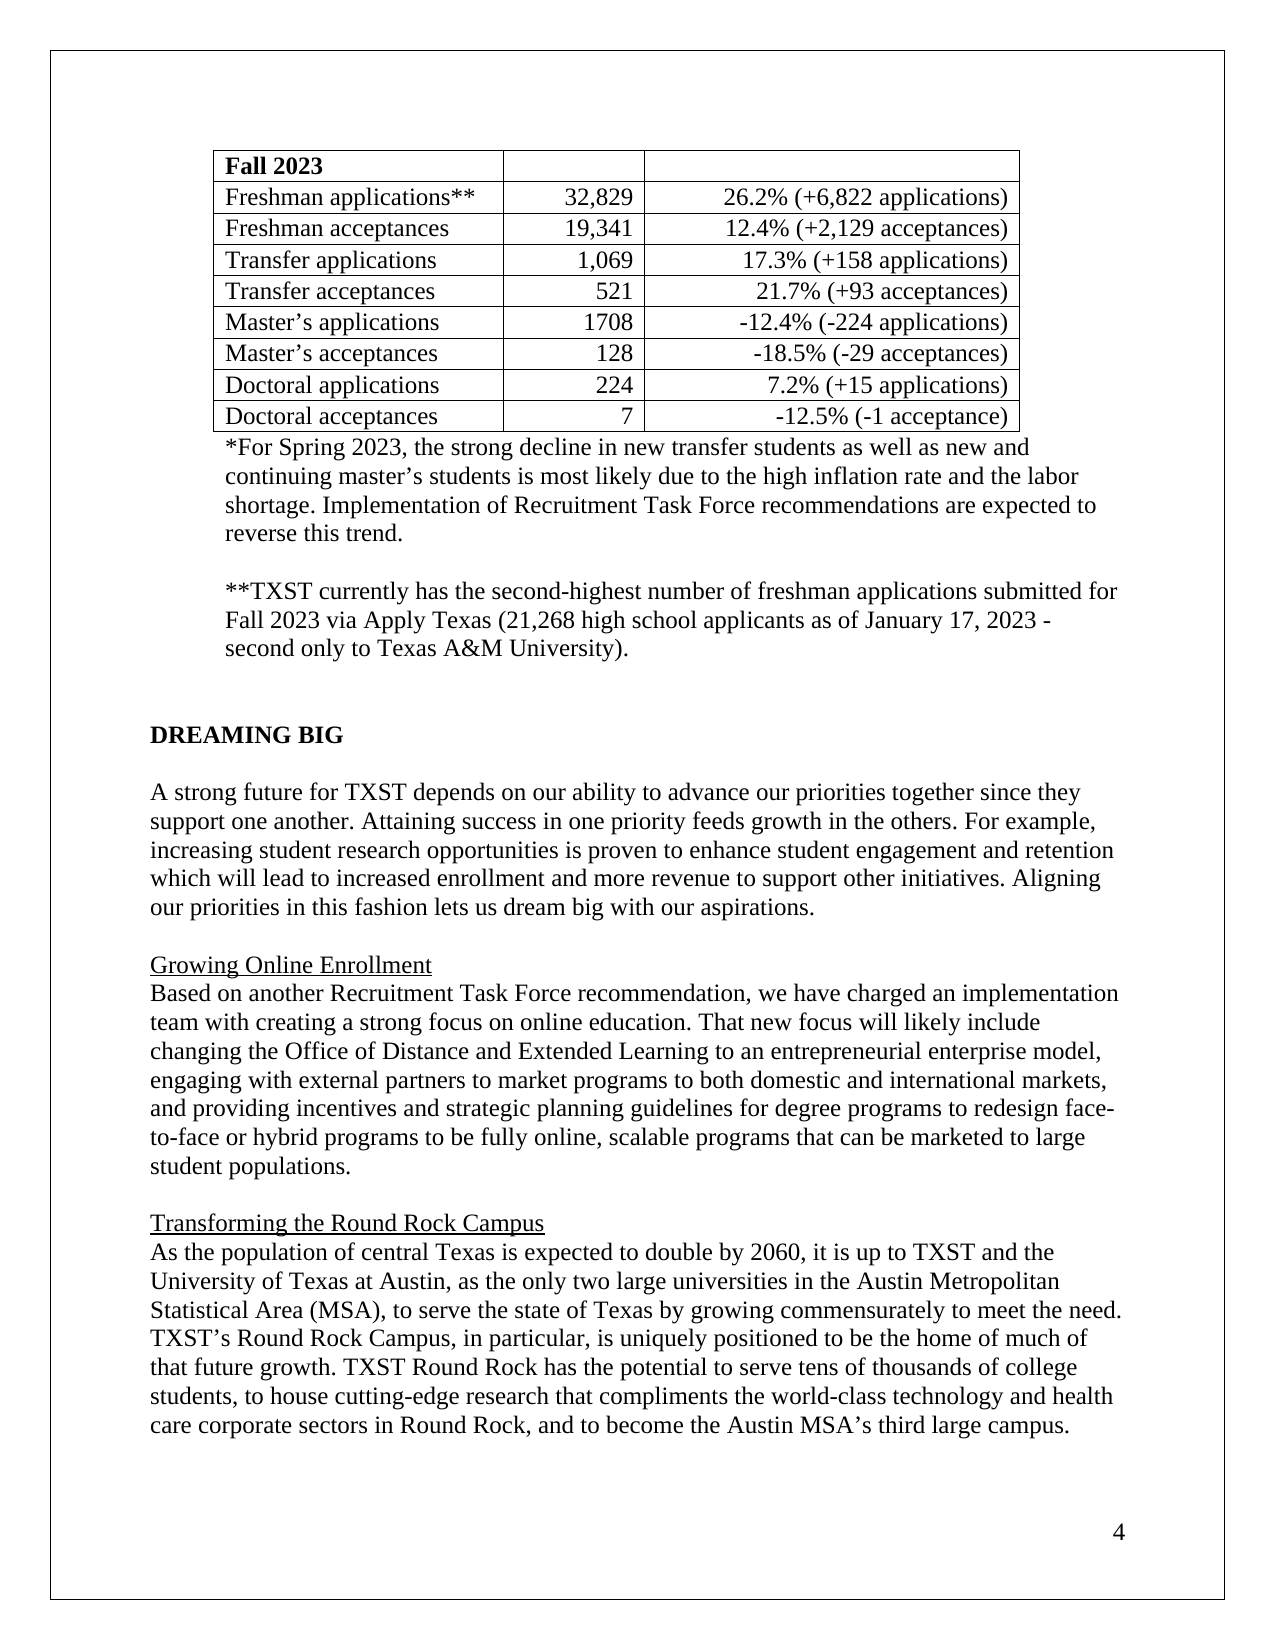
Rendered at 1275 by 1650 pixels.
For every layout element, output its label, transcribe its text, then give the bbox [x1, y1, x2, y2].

table_cell Transfer acceptances [214, 276, 503, 306]
table_cell Fall 2023 [214, 151, 503, 181]
table_cell Freshman applications** [214, 182, 503, 212]
table_cell Doctoral acceptances [214, 401, 503, 431]
text As the population of central Texas is expected to double by 2060, it is up to TXST and the University of Texas at Austin, as the only two large universities in the Austin Metropolitan Statistical Area (MSA), to serve the state of Texas by growing commensurately to meet the need. TXST’s Round Rock Campus, in particular, is uniquely positioned to be the home of much of that future growth. TXST Round Rock has the potential to serve tens of thousands of college students, to house cutting-edge research that compliments the world-class technology and health care corporate sectors in Round Rock, and to become the Austin MSA’s third large campus. [150, 1237, 1125, 1438]
table_cell 7 [504, 401, 644, 431]
table_cell Transfer applications [214, 245, 503, 275]
text Based on another Recruitment Task Force recommendation, we have charged an implementation team with creating a strong focus on online education. That new focus will likely include changing the Office of Distance and Extended Learning to an entrepreneurial enterprise model, engaging with external partners to market programs to both domestic and international markets, and providing incentives and strategic planning guidelines for degree programs to redesign face-to-face or hybrid programs to be fully online, scalable programs that can be marketed to large student populations. [150, 978, 1125, 1180]
text Growing Online Enrollment [150, 950, 1125, 978]
table_cell [645, 151, 1019, 181]
table_cell Master’s acceptances [214, 339, 503, 369]
table_cell Freshman acceptances [214, 214, 503, 244]
text DREAMING BIG [150, 720, 1125, 748]
table_cell Doctoral applications [214, 370, 503, 400]
table_cell -12.5% (-1 acceptance) [645, 401, 1019, 431]
table_cell 521 [504, 276, 644, 306]
table_cell [504, 151, 644, 181]
table_cell 1,069 [504, 245, 644, 275]
text *For Spring 2023, the strong decline in new transfer students as well as new and continuing master’s students is most likely due to the high inflation rate and the labor shortage. Implementation of Recruitment Task Force recommendations are expected to reverse this trend. [225, 432, 1125, 547]
table_cell 19,341 [504, 214, 644, 244]
table_cell 12.4% (+2,129 acceptances) [645, 214, 1019, 244]
table_cell 7.2% (+15 applications) [645, 370, 1019, 400]
text Transforming the Round Rock Campus [150, 1208, 1125, 1237]
table_cell 21.7% (+93 acceptances) [645, 276, 1019, 306]
table_cell -12.4% (-224 applications) [645, 307, 1019, 337]
table_cell 32,829 [504, 182, 644, 212]
table_cell -18.5% (-29 acceptances) [645, 339, 1019, 369]
text A strong future for TXST depends on our ability to advance our priorities together since they support one another. Attaining success in one priority feeds growth in the others. For example, increasing student research opportunities is proven to enhance student engagement and retention which will lead to increased enrollment and more revenue to support other initiatives. Aligning our priorities in this fashion lets us dream big with our aspirations. [150, 777, 1125, 921]
table_cell 128 [504, 339, 644, 369]
table_cell 26.2% (+6,822 applications) [645, 182, 1019, 212]
table_cell Master’s applications [214, 307, 503, 337]
table_cell 17.3% (+158 applications) [645, 245, 1019, 275]
table_cell 224 [504, 370, 644, 400]
text **TXST currently has the second-highest number of freshman applications submitted for Fall 2023 via Apply Texas (21,268 high school applicants as of January 17, 2023 - second only to Texas A&M University). [225, 576, 1125, 662]
table_cell 1708 [504, 307, 644, 337]
